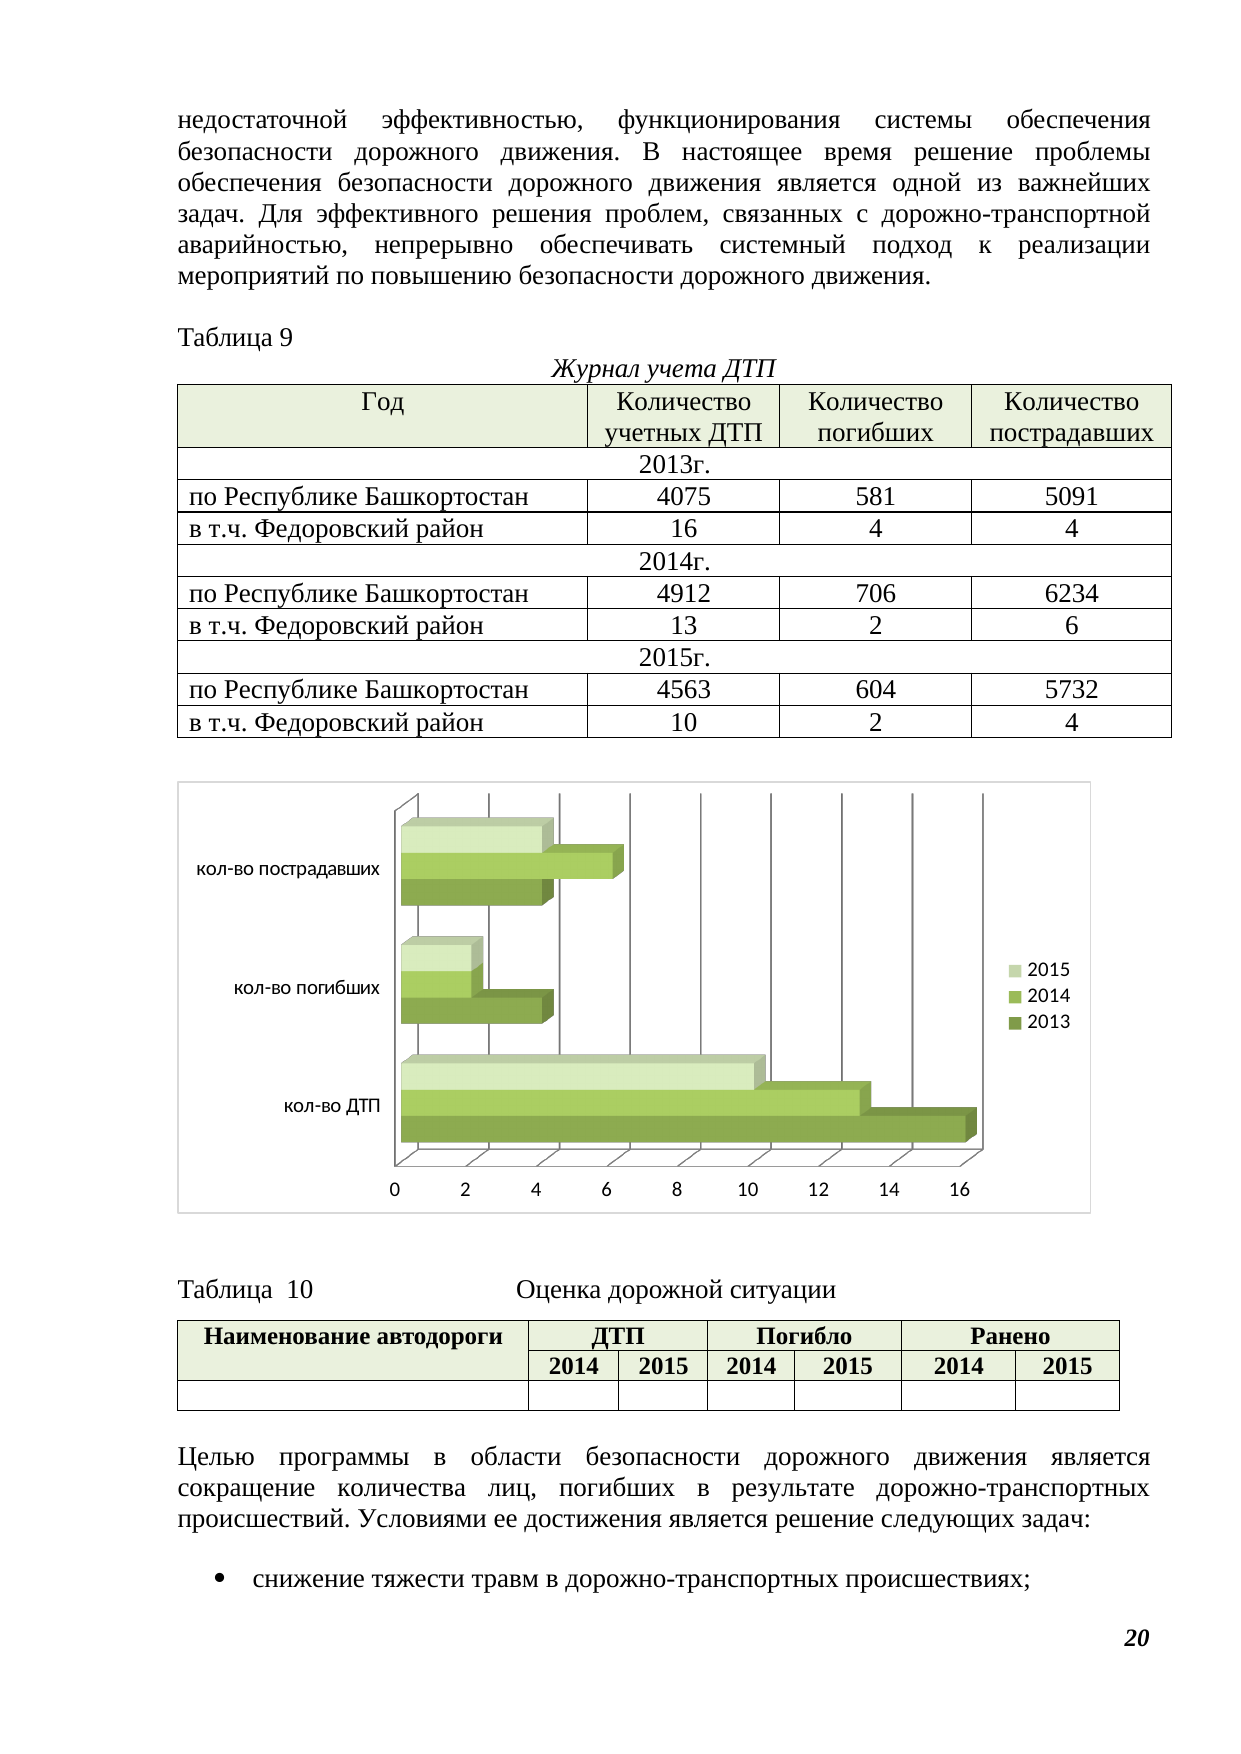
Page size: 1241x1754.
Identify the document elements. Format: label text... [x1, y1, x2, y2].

table_cell 2013г. [178, 448, 1171, 479]
table_cell 581 [780, 480, 971, 511]
table_cell [178, 1381, 528, 1409]
table_cell 10 [588, 706, 779, 737]
table_cell 2014 [902, 1351, 1015, 1380]
table_cell по Республике Башкортостан [178, 577, 587, 608]
text Журнал учета ДТП [177, 353, 1152, 384]
table_cell в т.ч. Федоровский район [178, 513, 587, 544]
table_cell в т.ч. Федоровский район [178, 609, 587, 640]
table_header Наименование автодороги [178, 1321, 528, 1380]
table_cell 2 [780, 706, 971, 737]
text Таблица 10 Оценка дорожной ситуации [177, 1273, 1152, 1305]
table_cell 2014г. [178, 545, 1171, 576]
table_header ДТП [529, 1321, 707, 1350]
table_cell 16 [588, 513, 779, 544]
table_cell 4912 [588, 577, 779, 608]
table_header Количество учетных ДТП [588, 385, 779, 447]
table_cell 4075 [588, 480, 779, 511]
table_cell 2014 [529, 1351, 618, 1380]
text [177, 103, 1152, 290]
table_cell в т.ч. Федоровский район [178, 706, 587, 737]
table_cell [529, 1381, 618, 1409]
table_cell [902, 1381, 1015, 1409]
table_header Количество пострадавших [972, 385, 1171, 447]
list снижение тяжести травм в дорожно-транспортных происшествиях; [215, 1562, 1152, 1594]
table_cell 4 [972, 706, 1171, 737]
table_cell [1016, 1381, 1119, 1409]
table_cell 4 [780, 513, 971, 544]
text Целью программы в области безопасности дорожного движения является сокращение количества лиц, погибших в результате дорожно-транспортных происшествий. Условиями ее достижения является решение следующих задач: [177, 1440, 1152, 1533]
table_header Количество погибших [780, 385, 971, 447]
table_cell [708, 1381, 794, 1409]
table_cell 2015г. [178, 641, 1171, 672]
table_cell 2 [780, 609, 971, 640]
table_cell 2015 [1016, 1351, 1119, 1380]
table_cell 6234 [972, 577, 1171, 608]
table_cell [795, 1381, 901, 1409]
table_cell 2014 [708, 1351, 794, 1380]
table_cell по Республике Башкортостан [178, 674, 587, 704]
table_cell по Республике Башкортостан [178, 480, 587, 511]
text Таблица 9 [177, 321, 1152, 353]
table_cell 2015 [795, 1351, 901, 1380]
table_header Ранено [902, 1321, 1119, 1350]
table_cell 5732 [972, 674, 1171, 704]
table_cell 2015 [619, 1351, 707, 1380]
table_cell 13 [588, 609, 779, 640]
table_cell 4 [972, 513, 1171, 544]
table_cell 604 [780, 674, 971, 704]
table_header Погибло [708, 1321, 901, 1350]
table_cell 4563 [588, 674, 779, 704]
table_cell 706 [780, 577, 971, 608]
table_header Год [178, 385, 587, 447]
table_cell 5091 [972, 480, 1171, 511]
table_cell [619, 1381, 707, 1409]
table_cell 6 [972, 609, 1171, 640]
